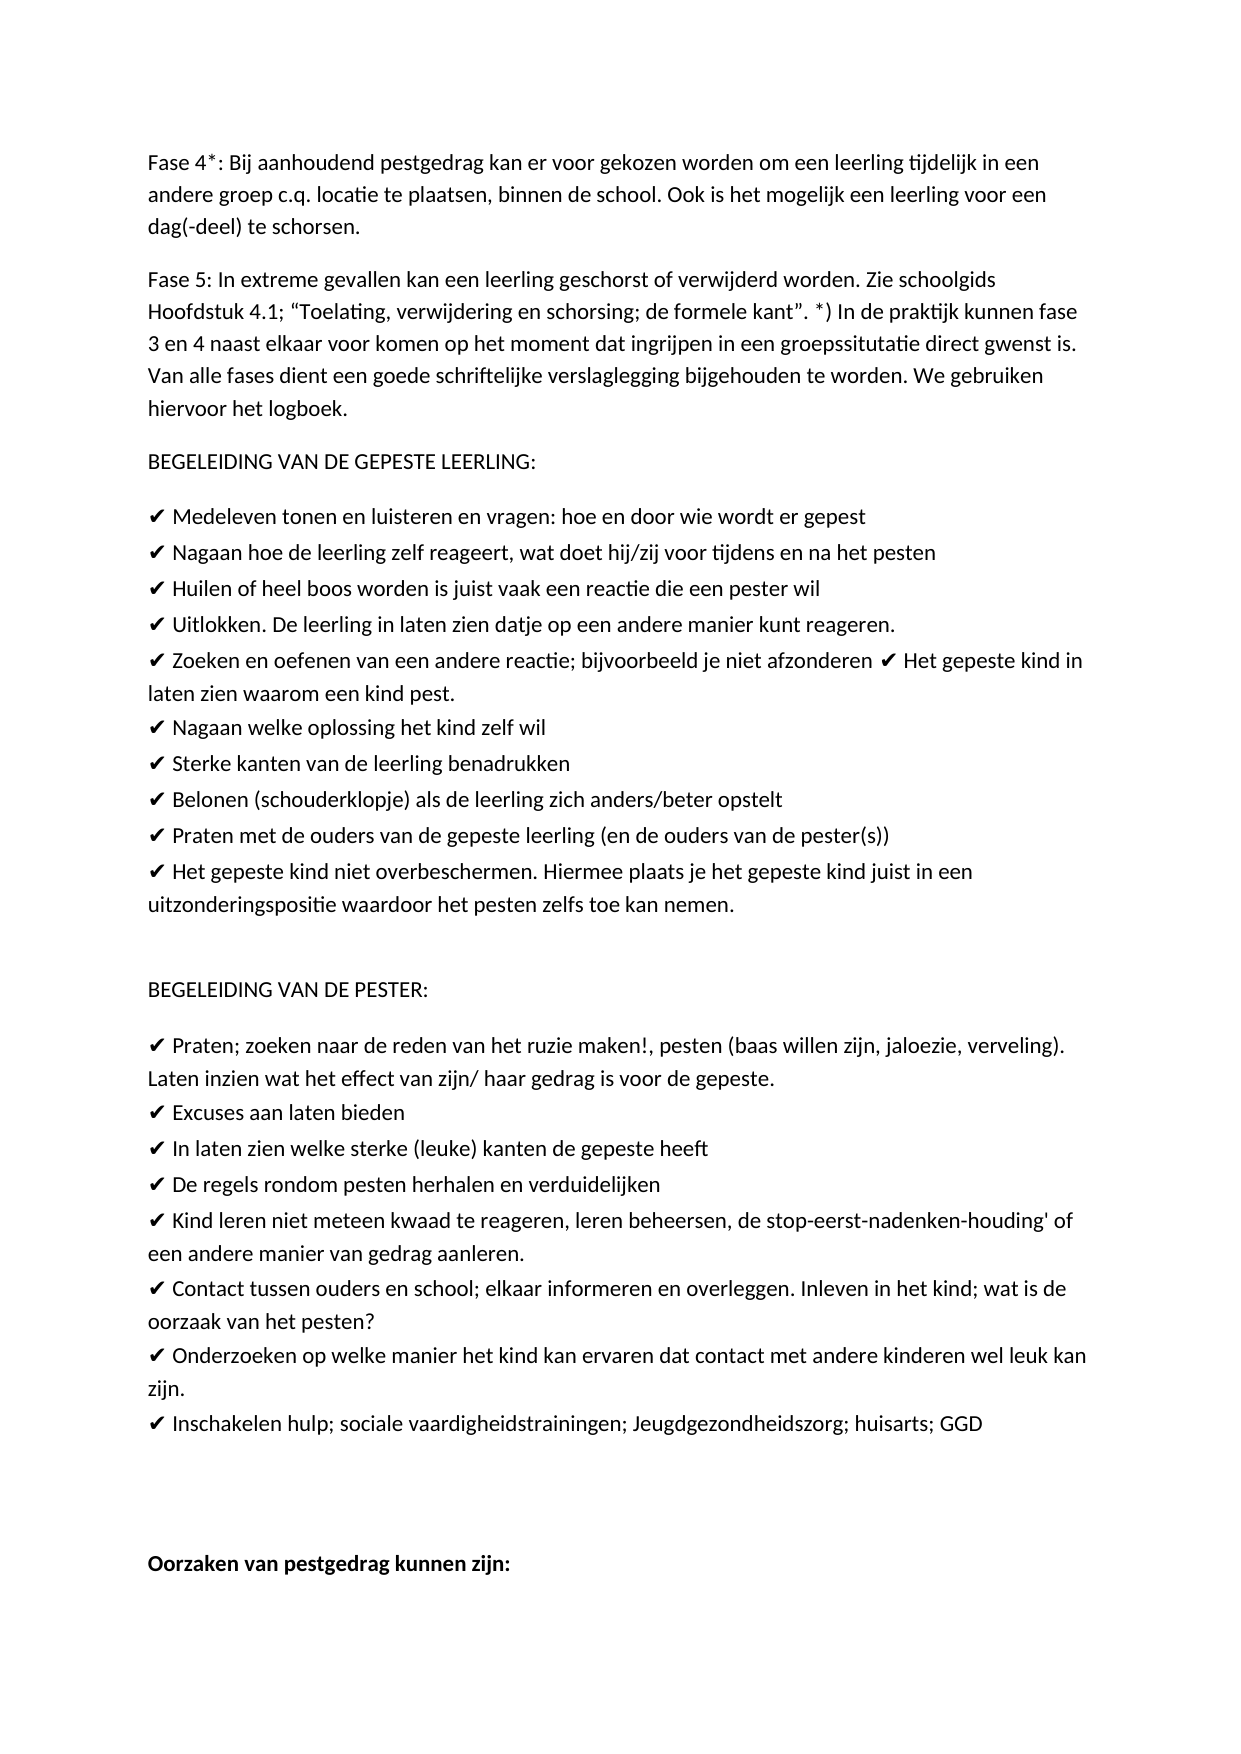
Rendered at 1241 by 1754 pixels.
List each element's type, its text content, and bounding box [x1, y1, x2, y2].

text ✔ Belonen (schouderklopje) als de leerling zich anders/beter opstelt [148, 783, 1093, 814]
text Oorzaken van pestgedrag kunnen zijn: [148, 1549, 1093, 1577]
text ✔ Onderzoeken op welke manier het kind kan ervaren dat contact met andere kinderen wel leuk kan zijn. [148, 1339, 1093, 1403]
text Fase 4*: Bij aanhoudend pestgedrag kan er voor gekozen worden om een leerling tijdelijk in een andere groep c.q. locatie te plaatsen, binnen de school. Ook is het mogelijk een leerling voor een dag(-deel) te schorsen. [148, 148, 1093, 240]
text ✔ In laten zien welke sterke (leuke) kanten de gepeste heeft [148, 1132, 1093, 1163]
text ✔ Nagaan hoe de leerling zelf reageert, wat doet hij/zij voor tijdens en na het pesten [148, 536, 1093, 567]
text ✔ Kind leren niet meteen kwaad te reageren, leren beheersen, de stop-eerst-nadenken-houding' of een andere manier van gedrag aanleren. [148, 1204, 1093, 1267]
text ✔ Excuses aan laten bieden [148, 1096, 1093, 1127]
text ✔ Het gepeste kind niet overbeschermen. Hiermee plaats je het gepeste kind juist in een uitzonderingspositie waardoor het pesten zelfs toe kan nemen. [148, 855, 1093, 918]
text ✔ Uitlokken. De leerling in laten zien datje op een andere manier kunt reageren. [148, 608, 1093, 639]
text BEGELEIDING VAN DE PESTER: [148, 976, 1093, 1003]
text ✔ Inschakelen hulp; sociale vaardigheidstrainingen; Jeugdgezondheidszorg; huisarts; GGD [148, 1407, 1093, 1438]
text ✔ Nagaan welke oplossing het kind zelf wil [148, 711, 1093, 742]
text Fase 5: In extreme gevallen kan een leerling geschorst of verwijderd worden. Zie schoolgids Hoofdstuk 4.1; “Toelating, verwijdering en schorsing; de formele kant”. *) In de praktijk kunnen fase 3 en 4 naast elkaar voor komen op het moment dat ingrijpen in een groepssitutatie direct gwenst is. Van alle fases dient een goede schriftelijke verslaglegging bijgehouden te worden. We gebruiken hiervoor het logboek. [148, 265, 1093, 422]
text ✔ Sterke kanten van de leerling benadrukken [148, 747, 1093, 778]
text ✔ Praten met de ouders van de gepeste leerling (en de ouders van de pester(s)) [148, 819, 1093, 850]
text ✔ Contact tussen ouders en school; elkaar informeren en overleggen. Inleven in het kind; wat is de oorzaak van het pesten? [148, 1272, 1093, 1335]
text ✔ Medeleven tonen en luisteren en vragen: hoe en door wie wordt er gepest [148, 500, 1093, 531]
text BEGELEIDING VAN DE GEPESTE LEERLING: [148, 447, 1093, 475]
text ✔ De regels rondom pesten herhalen en verduidelijken [148, 1168, 1093, 1199]
text ✔ Zoeken en oefenen van een andere reactie; bijvoorbeeld je niet afzonderen ✔ Het gepeste kind in laten zien waarom een kind pest. [148, 643, 1093, 707]
text ✔ Praten; zoeken naar de reden van het ruzie maken!, pesten (baas willen zijn, jaloezie, verveling). Laten inzien wat het effect van zijn/ haar gedrag is voor de gepeste. [148, 1028, 1093, 1092]
text ✔ Huilen of heel boos worden is juist vaak een reactie die een pester wil [148, 572, 1093, 603]
